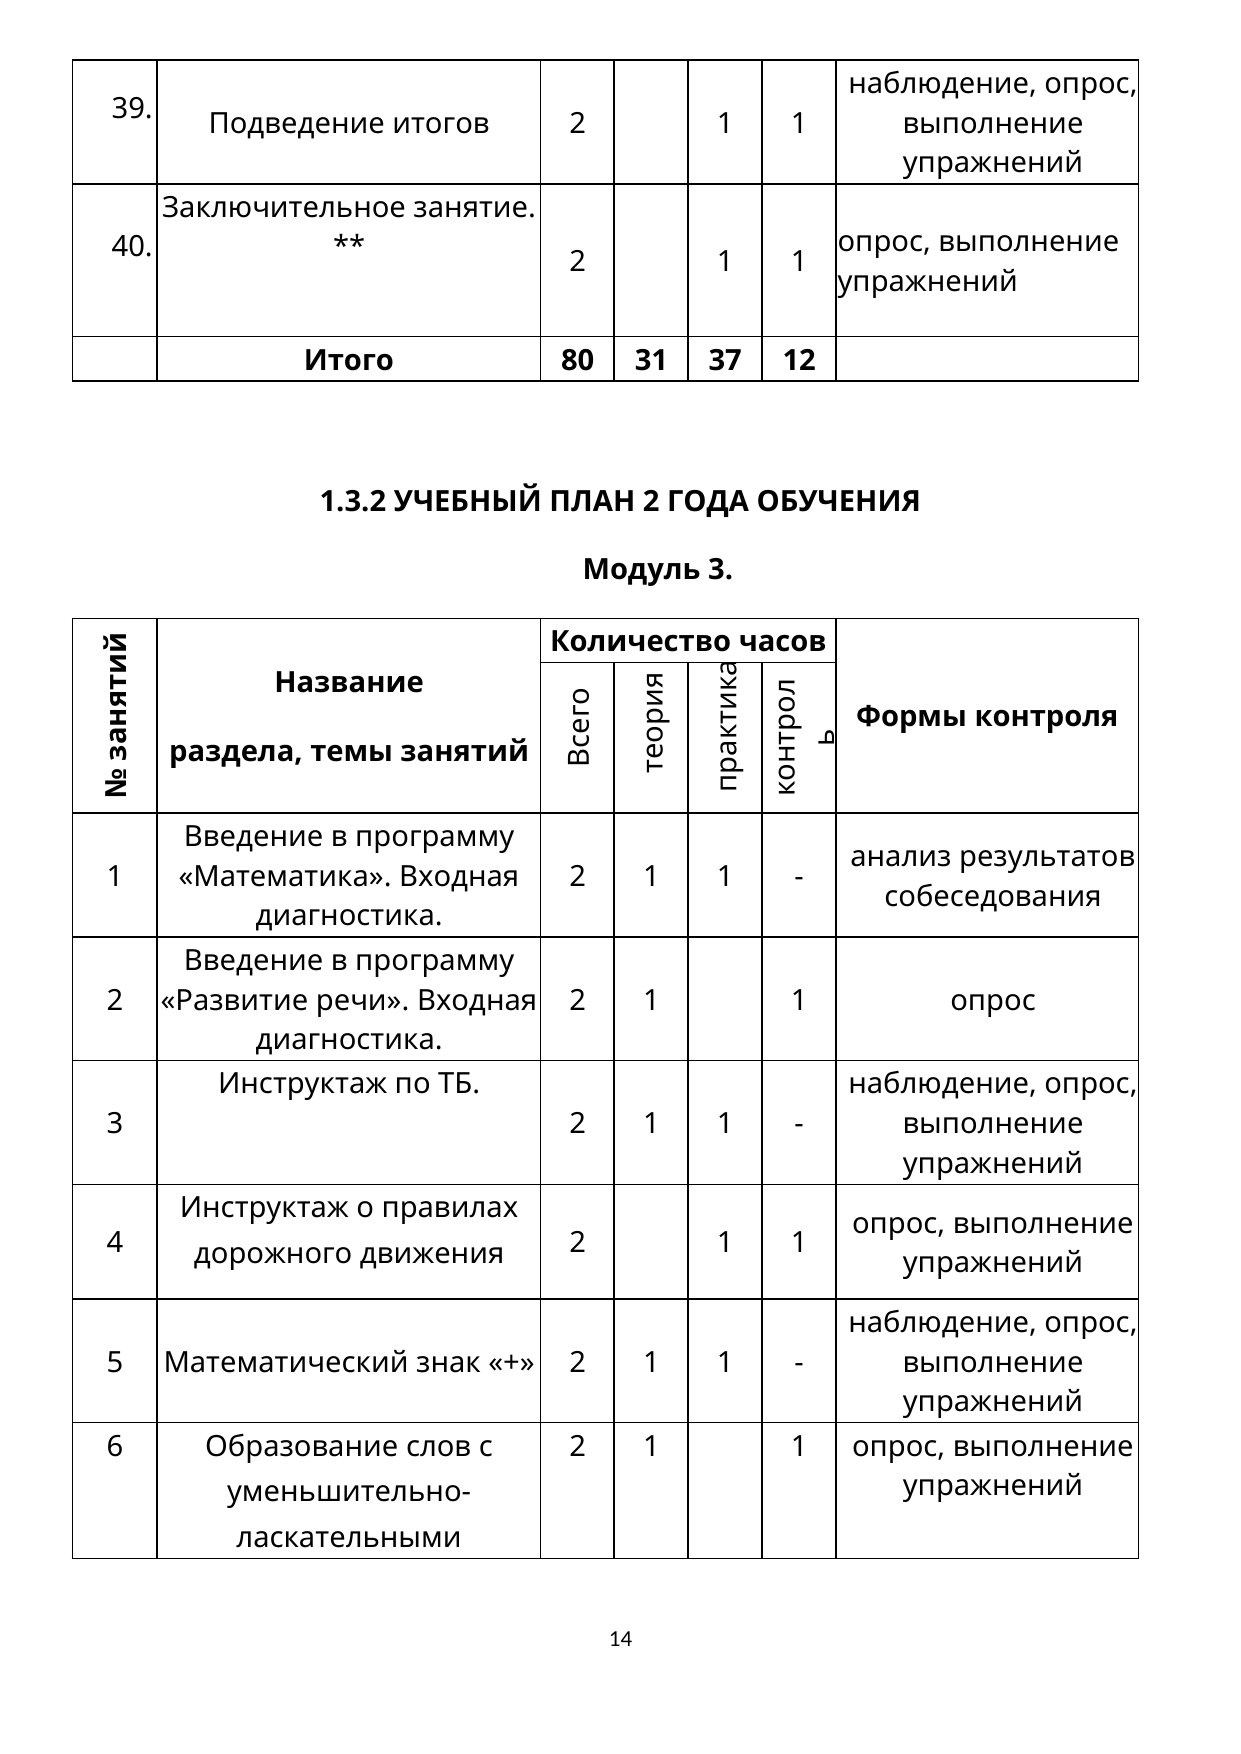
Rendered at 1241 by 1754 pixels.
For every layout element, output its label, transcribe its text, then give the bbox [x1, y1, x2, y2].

table_cell контроль [763, 663, 835, 812]
table_cell Всего [541, 663, 613, 812]
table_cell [837, 1423, 1138, 1557]
table_cell 1 [763, 1185, 835, 1298]
table_cell - [763, 1061, 835, 1183]
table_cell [837, 61, 1138, 183]
table_cell анализ результатов собеседования [837, 814, 1138, 936]
table_cell Заключительное занятие. ** [158, 185, 540, 336]
table_cell Введение в программу «Математика». Входная диагностика. [158, 814, 540, 936]
table_cell [689, 938, 761, 1060]
table_cell 2 [541, 1300, 613, 1422]
table_cell 31 [615, 337, 687, 380]
table_cell 3 [73, 1061, 156, 1183]
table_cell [837, 1300, 1138, 1422]
table_cell [615, 185, 687, 336]
table_header Название раздела, темы занятий [158, 619, 540, 812]
table_cell 2 [541, 61, 613, 183]
table_cell [689, 1423, 761, 1557]
table_cell 2 [73, 938, 156, 1060]
table_cell теория [615, 663, 687, 812]
table_cell 1 [689, 61, 761, 183]
table_cell 2 [541, 1423, 613, 1557]
table_cell - [763, 814, 835, 936]
table_cell - [763, 1300, 835, 1422]
table_cell 5 [73, 1300, 156, 1422]
table_cell 1 [689, 1185, 761, 1298]
table_cell 1 [615, 938, 687, 1060]
table_cell 80 [541, 337, 613, 380]
table_header Количество часов [541, 619, 835, 662]
text Модуль 3. [149, 549, 1167, 588]
table_cell 1 [763, 938, 835, 1060]
table_cell 1 [689, 1300, 761, 1422]
table_cell Итого [158, 337, 540, 380]
table_cell 2 [541, 185, 613, 336]
text 1.3.2 УЧЕБНЫЙ ПЛАН 2 ГОДА ОБУЧЕНИЯ [74, 480, 1167, 519]
table_cell Математический знак «+» [158, 1300, 540, 1422]
table_cell 1 [615, 814, 687, 936]
table_cell опрос, выполнение упражнений [837, 1185, 1138, 1298]
table_cell 4 [73, 1185, 156, 1298]
table_cell 1 [763, 61, 835, 183]
table_header № занятий [73, 619, 156, 812]
table_cell 1 [763, 185, 835, 336]
table_cell 1 [763, 1423, 835, 1557]
table_cell [837, 337, 1138, 380]
table_cell 1 [615, 1300, 687, 1422]
table_cell [73, 61, 156, 183]
table_cell [73, 337, 156, 380]
table_cell Подведение итогов [158, 61, 540, 183]
table_cell 1 [689, 814, 761, 936]
table_cell 2 [541, 814, 613, 936]
table_cell 2 [541, 1185, 613, 1298]
table_cell Инструктаж о правилах дорожного движения [158, 1185, 540, 1298]
table_cell 37 [689, 337, 761, 380]
table_cell 6 [73, 1423, 156, 1557]
table_cell [73, 185, 156, 336]
table_cell Инструктаж по ТБ. [158, 1061, 540, 1183]
table_cell [615, 1185, 687, 1298]
table_cell [615, 61, 687, 183]
table_cell 1 [615, 1423, 687, 1557]
table_cell 2 [541, 1061, 613, 1183]
table_cell опрос [837, 938, 1138, 1060]
table_cell Введение в программу «Развитие речи». Входная диагностика. [158, 938, 540, 1060]
table_cell 1 [73, 814, 156, 936]
table_cell наблюдение, опрос, выполнение упражнений [837, 1061, 1138, 1183]
table_cell практика [689, 663, 761, 812]
table_cell 1 [689, 185, 761, 336]
table_cell 1 [615, 1061, 687, 1183]
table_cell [158, 1423, 540, 1557]
table_header Формы контроля [837, 619, 1138, 812]
table_cell 12 [763, 337, 835, 380]
table_cell опрос, выполнение упражнений [837, 185, 1138, 336]
table_cell 1 [689, 1061, 761, 1183]
table_cell 2 [541, 938, 613, 1060]
